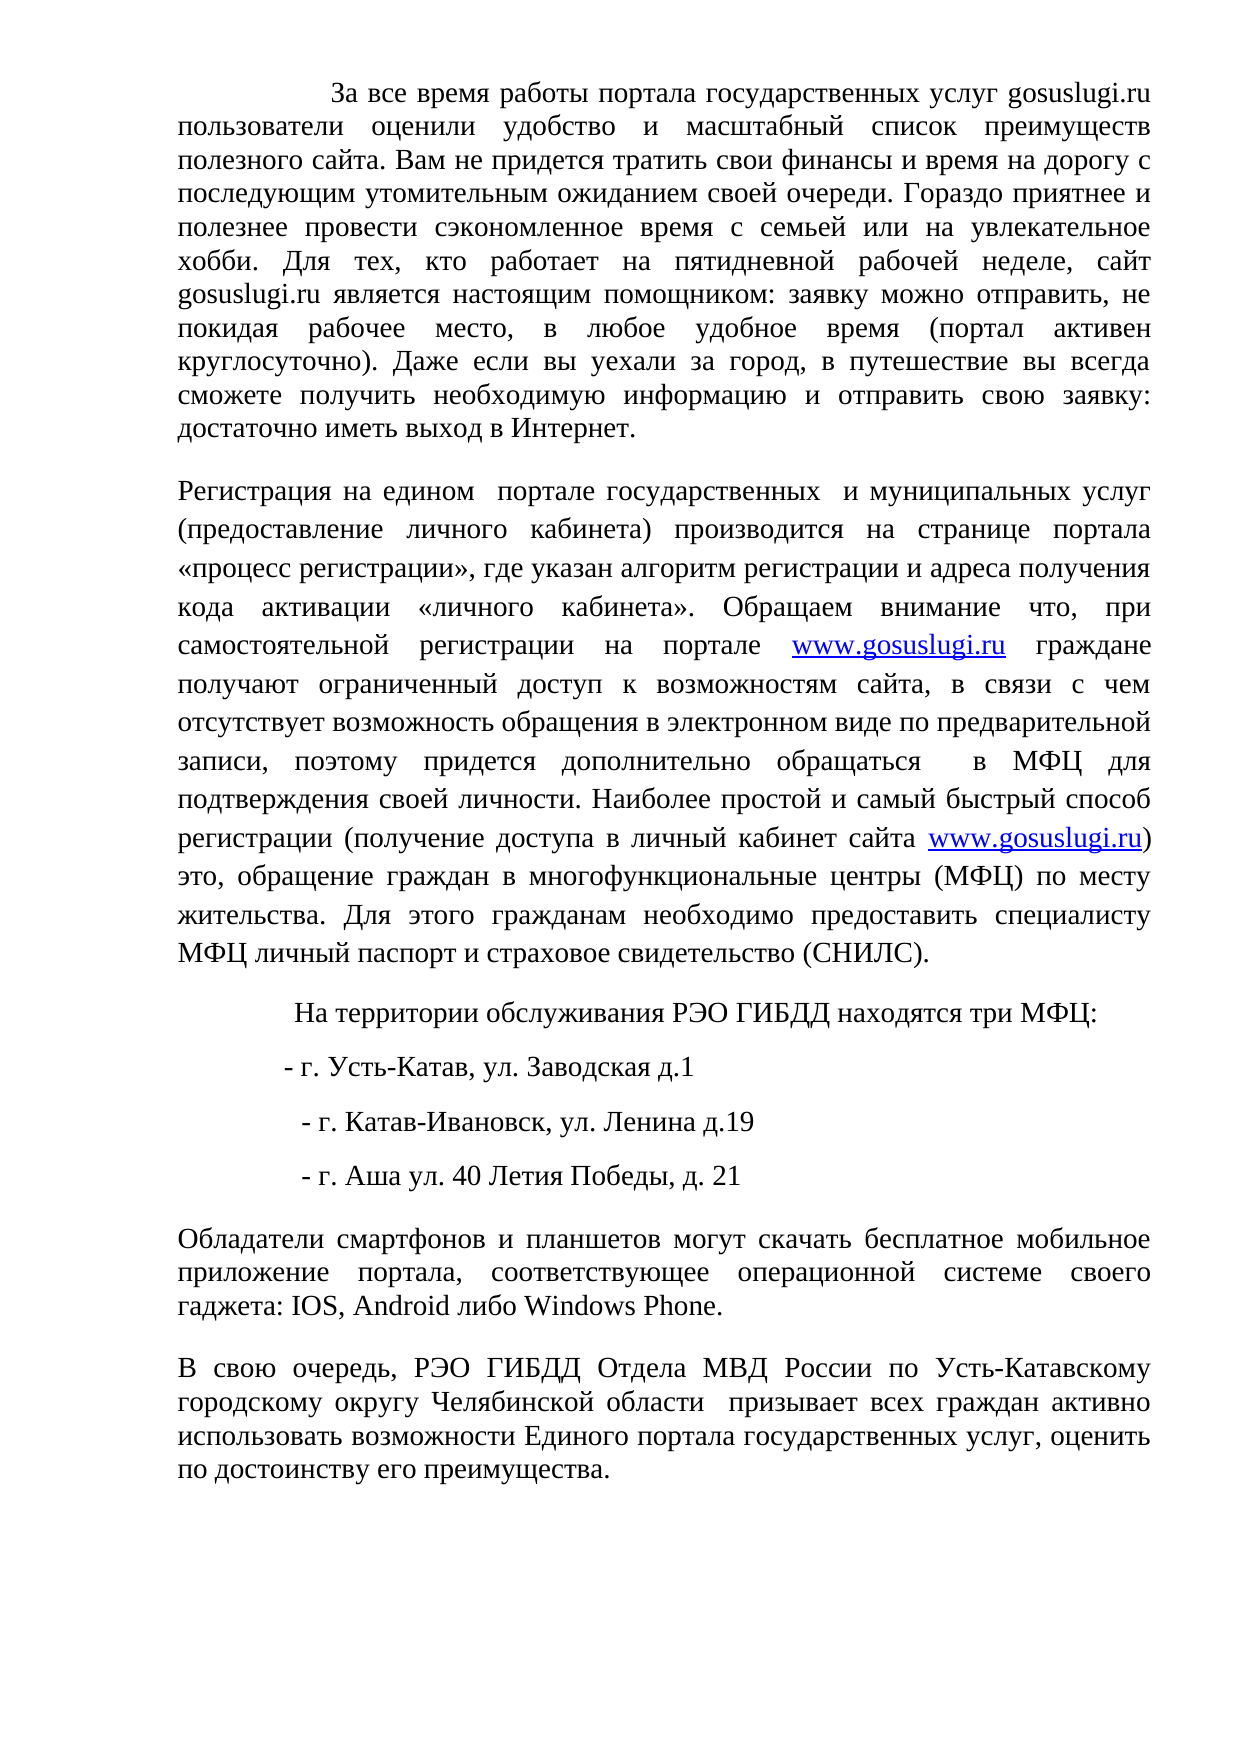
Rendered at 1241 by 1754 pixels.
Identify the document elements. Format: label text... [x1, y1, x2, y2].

text - г. Усть-Катав, ул. Заводская д.1 [177, 1049, 1152, 1083]
text На территории обслуживания РЭО ГИБДД находятся три МФЦ: [177, 995, 1152, 1028]
text - г. Аша ул. 40 Летия Победы, д. 21 [177, 1158, 1152, 1192]
text Регистрация на едином портале государственных и муниципальных услуг (предоставление личного кабинета) производится на странице портала «процесс регистрации», где указан алгоритм регистрации и адреса получения кода активации «личного кабинета». Обращаем внимание что, при самостоятельной регистрации на портале www.gosuslugi.ru граждане получают ограниченный доступ к возможностям сайта, в связи с чем отсутствует возможность обращения в электронном виде по предварительной записи, поэтому придется дополнительно обращаться в МФЦ для подтверждения своей личности. Наиболее простой и самый быстрый способ регистрации (получение доступа в личный кабинет сайта www.gosuslugi.ru) это, обращение граждан в многофункциональные центры (МФЦ) по месту жительства. Для этого гражданам необходимо предоставить специалисту МФЦ личный паспорт и страховое свидетельство (СНИЛС). [177, 473, 1152, 969]
text - г. Катав-Ивановск, ул. Ленина д.19 [177, 1104, 1152, 1137]
text Обладатели смартфонов и планшетов могут скачать бесплатное мобильное приложение портала, соответствующее операционной системе своего гаджета: IOS, Android либо Windows Phone. [177, 1221, 1152, 1321]
text За все время работы портала государственных услуг gosuslugi.ru пользователи оценили удобство и масштабный список преимуществ полезного сайта. Вам не придется тратить свои финансы и время на дорогу с последующим утомительным ожиданием своей очереди. Гораздо приятнее и полезнее провести сэкономленное время с семьей или на увлекательное хобби. Для тех, кто работает на пятидневной рабочей неделе, сайт gosuslugi.ru является настоящим помощником: заявку можно отправить, не покидая рабочее место, в любое удобное время (портал активен круглосуточно). Даже если вы уехали за город, в путешествие вы всегда сможете получить необходимую информацию и отправить свою заявку: достаточно иметь выход в Интернет. [177, 75, 1152, 444]
text В свою очередь, РЭО ГИБДД Отдела МВД России по Усть-Катавскому городскому округу Челябинской области призывает всех граждан активно использовать возможности Единого портала государственных услуг, оценить по достоинству его преимущества. [177, 1351, 1152, 1485]
